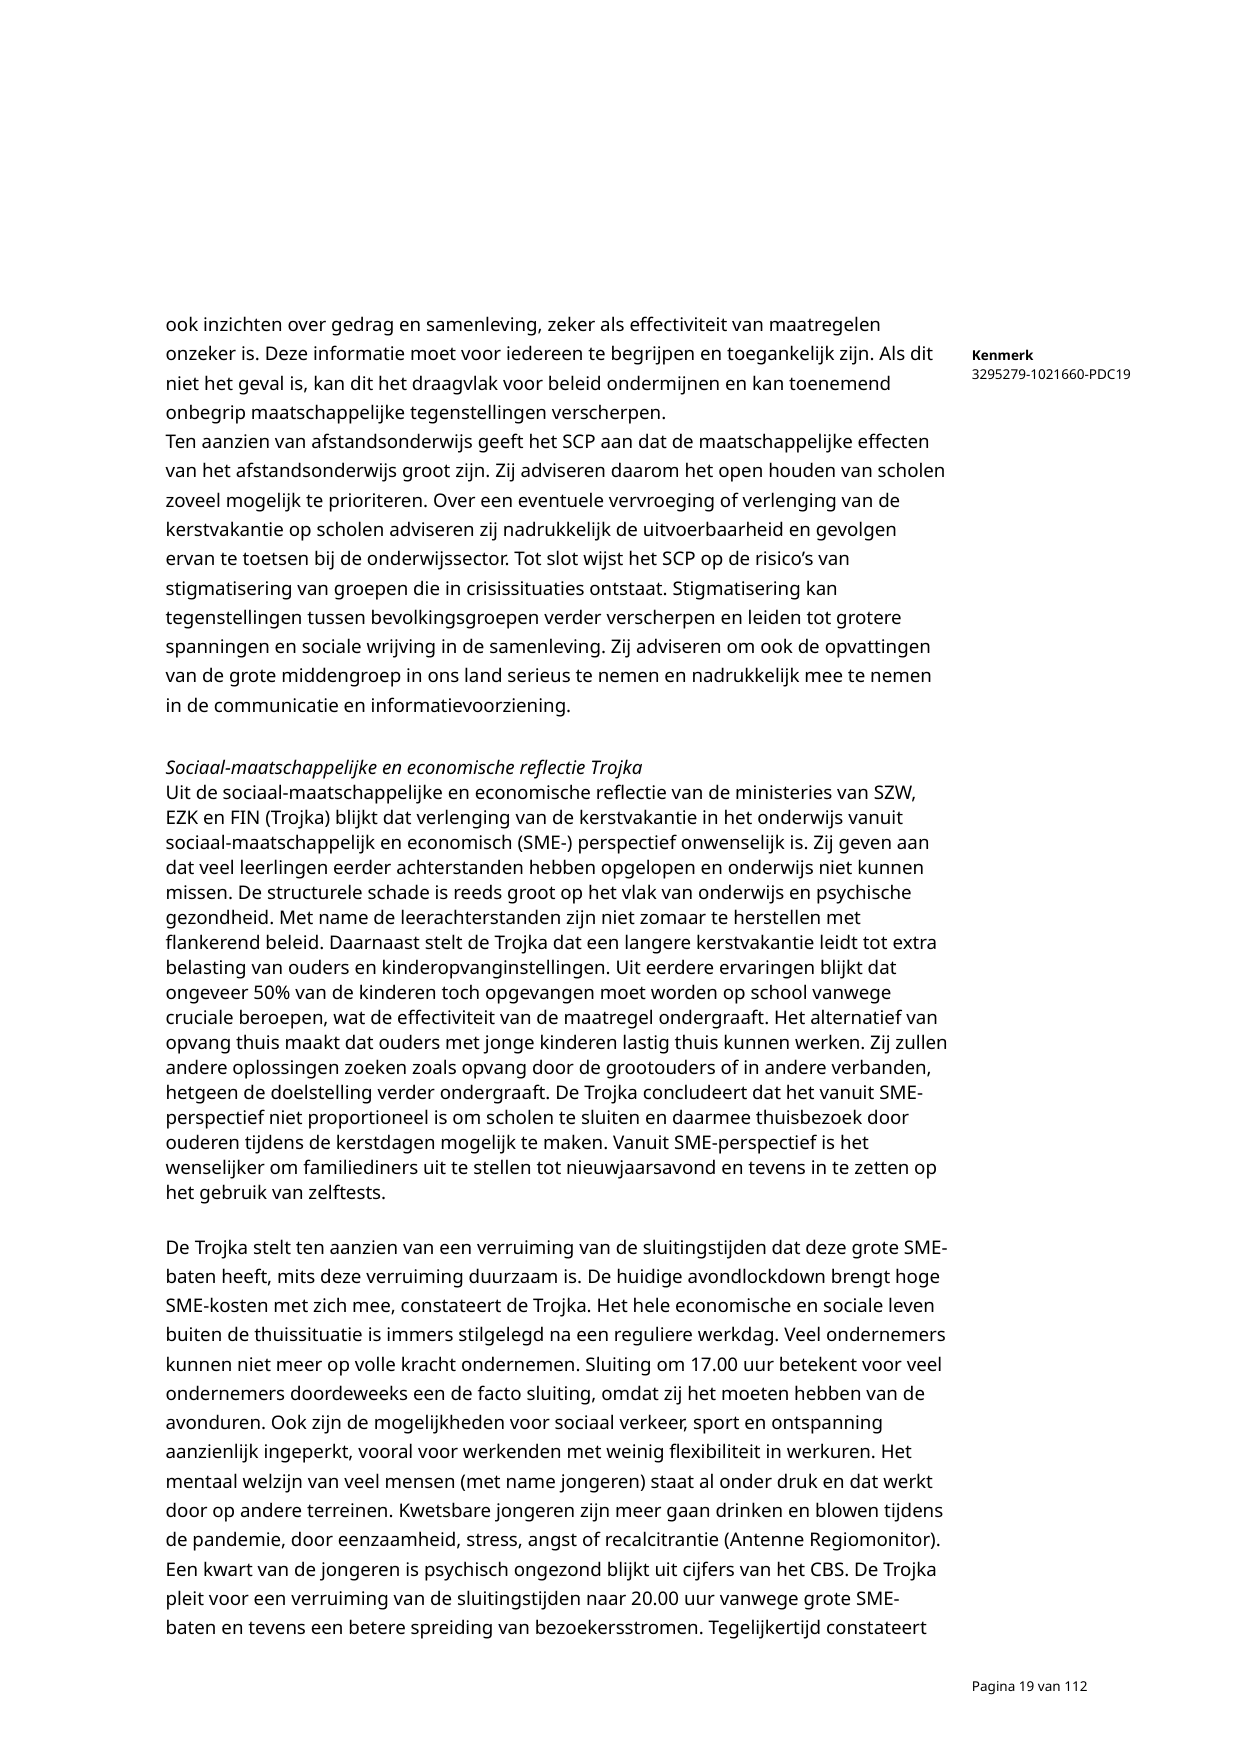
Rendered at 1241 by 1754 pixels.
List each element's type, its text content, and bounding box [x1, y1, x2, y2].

text Sociaal-maatschappelijke en economische reflectie Trojka [165, 755, 951, 780]
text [165, 1234, 951, 1640]
text Ten aanzien van afstandsonderwijs geeft het SCP aan dat de maatschappelijke effecten van het afstandsonderwijs groot zijn. Zij adviseren daarom het open houden van scholen zoveel mogelijk te prioriteren. Over een eventuele vervroeging of verlenging van de kerstvakantie op scholen adviseren zij nadrukkelijk de uitvoerbaarheid en gevolgen ervan te toetsen bij de onderwijssector. Tot slot wijst het SCP op de risico’s van stigmatisering van groepen die in crisissituaties ontstaat. Stigmatisering kan tegenstellingen tussen bevolkingsgroepen verder verscherpen en leiden tot grotere spanningen en sociale wrijving in de samenleving. Zij adviseren om ook de opvattingen van de grote middengroep in ons land serieus te nemen en nadrukkelijk mee te nemen in de communicatie en informatievoorziening. [165, 428, 951, 717]
text Uit de sociaal-maatschappelijke en economische reflectie van de ministeries van SZW, EZK en FIN (Trojka) blijkt dat verlenging van de kerstvakantie in het onderwijs vanuit sociaal-maatschappelijk en economisch (SME-) perspectief onwenselijk is. Zij geven aan dat veel leerlingen eerder achterstanden hebben opgelopen en onderwijs niet kunnen missen. De structurele schade is reeds groot op het vlak van onderwijs en psychische gezondheid. Met name de leerachterstanden zijn niet zomaar te herstellen met flankerend beleid. Daarnaast stelt de Trojka dat een langere kerstvakantie leidt tot extra belasting van ouders en kinderopvanginstellingen. Uit eerdere ervaringen blijkt dat ongeveer 50% van de kinderen toch opgevangen moet worden op school vanwege cruciale beroepen, wat de effectiviteit van de maatregel ondergraaft. Het alternatief van opvang thuis maakt dat ouders met jonge kinderen lastig thuis kunnen werken. Zij zullen andere oplossingen zoeken zoals opvang door de grootouders of in andere verbanden, hetgeen de doelstelling verder ondergraaft. De Trojka concludeert dat het vanuit SME-perspectief niet proportioneel is om scholen te sluiten en daarmee thuisbezoek door ouderen tijdens de kerstdagen mogelijk te maken. Vanuit SME-perspectief is het wenselijker om familiediners uit te stellen tot nieuwjaarsavond en tevens in te zetten op het gebruik van zelftests. [165, 780, 951, 1205]
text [165, 311, 951, 425]
